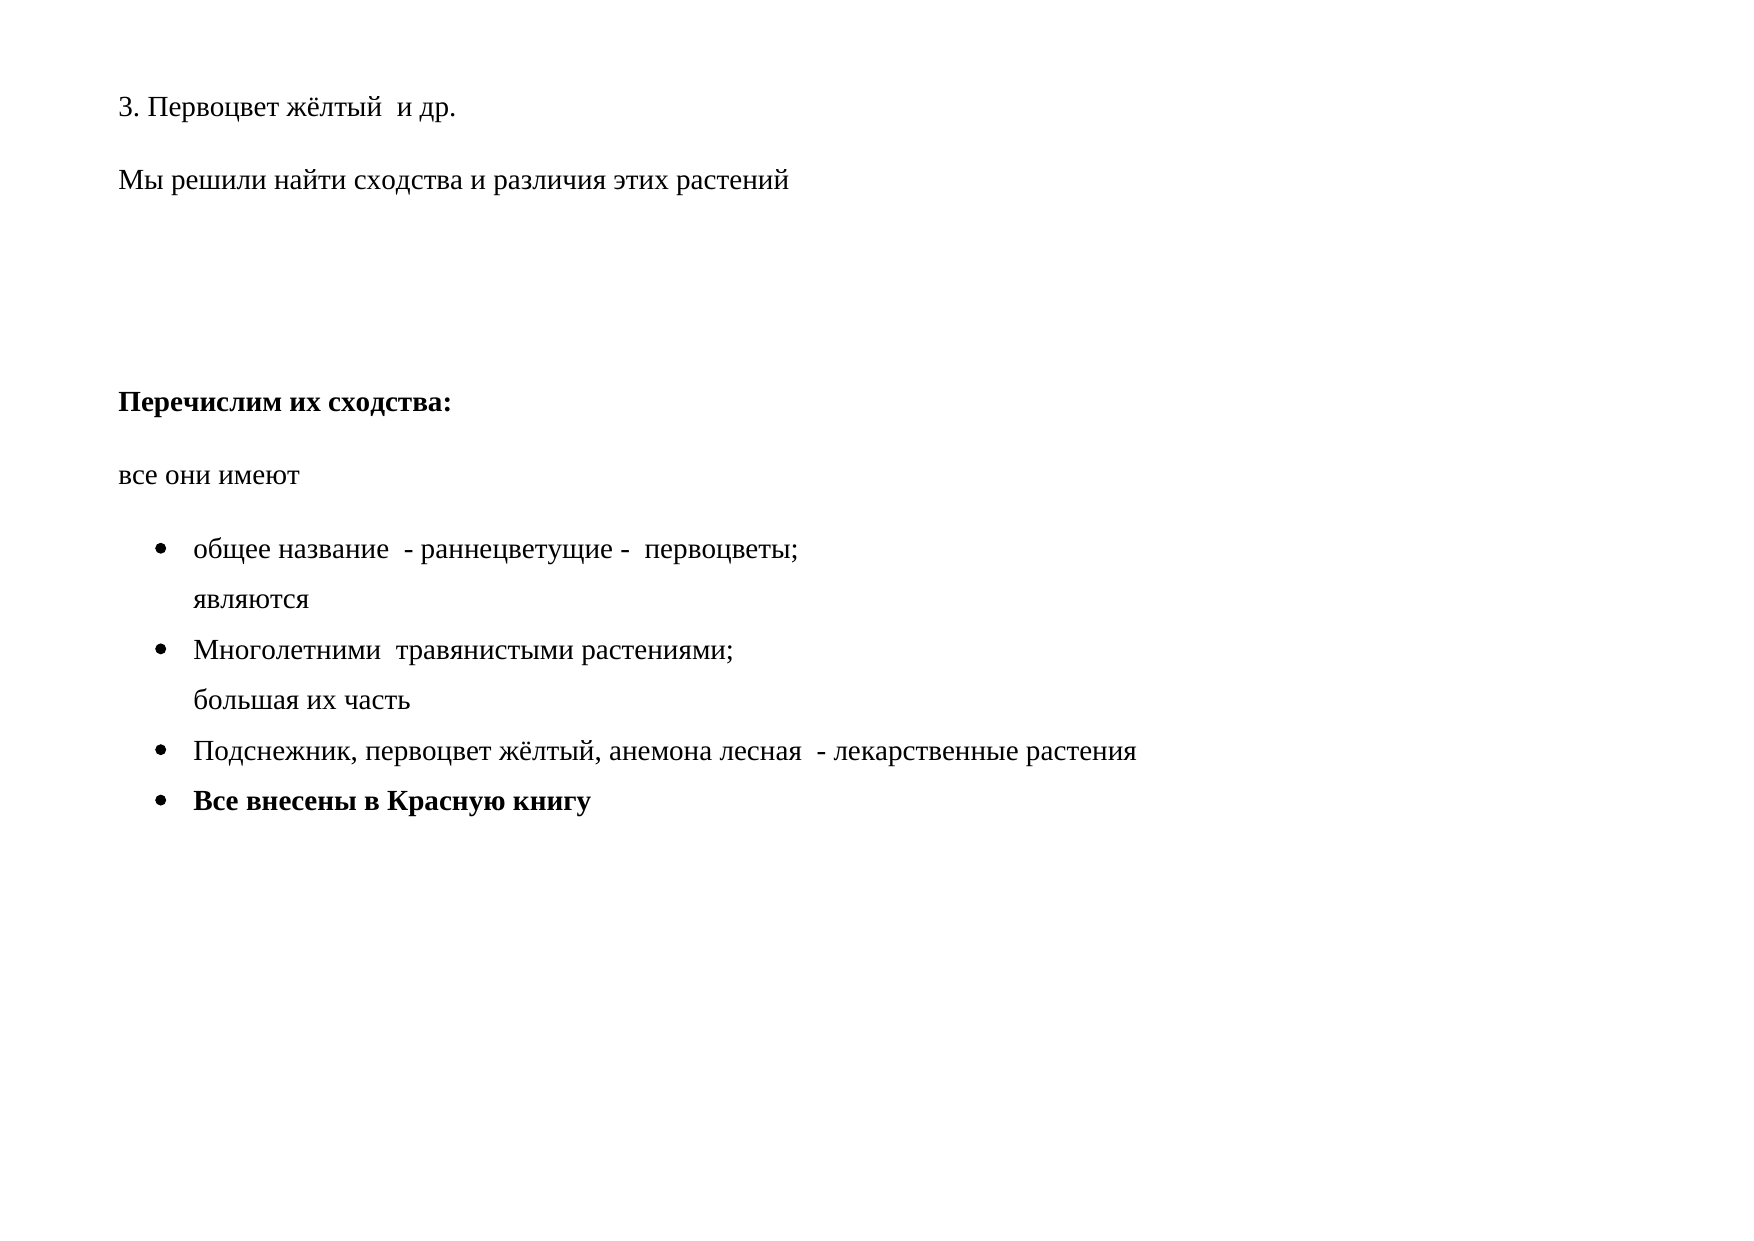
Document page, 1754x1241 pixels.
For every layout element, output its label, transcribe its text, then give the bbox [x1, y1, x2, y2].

list Подснежник, первоцвет жёлтый, анемона лесная - лекарственные растения [156, 733, 1636, 766]
text 3. Первоцвет жёлтый и др. [118, 89, 1636, 122]
list являются [193, 582, 1636, 615]
text все они имеют [118, 457, 1636, 491]
list большая их часть [193, 682, 1636, 716]
list Все внесены в Красную книгу [156, 783, 1636, 817]
text Мы решили найти сходства и различия этих растений [118, 162, 1636, 196]
list общее название - раннецветущие - первоцветы; [156, 531, 1636, 565]
text Перечислим их сходства: [118, 384, 1636, 417]
list Многолетними травянистыми растениями; [156, 632, 1636, 666]
